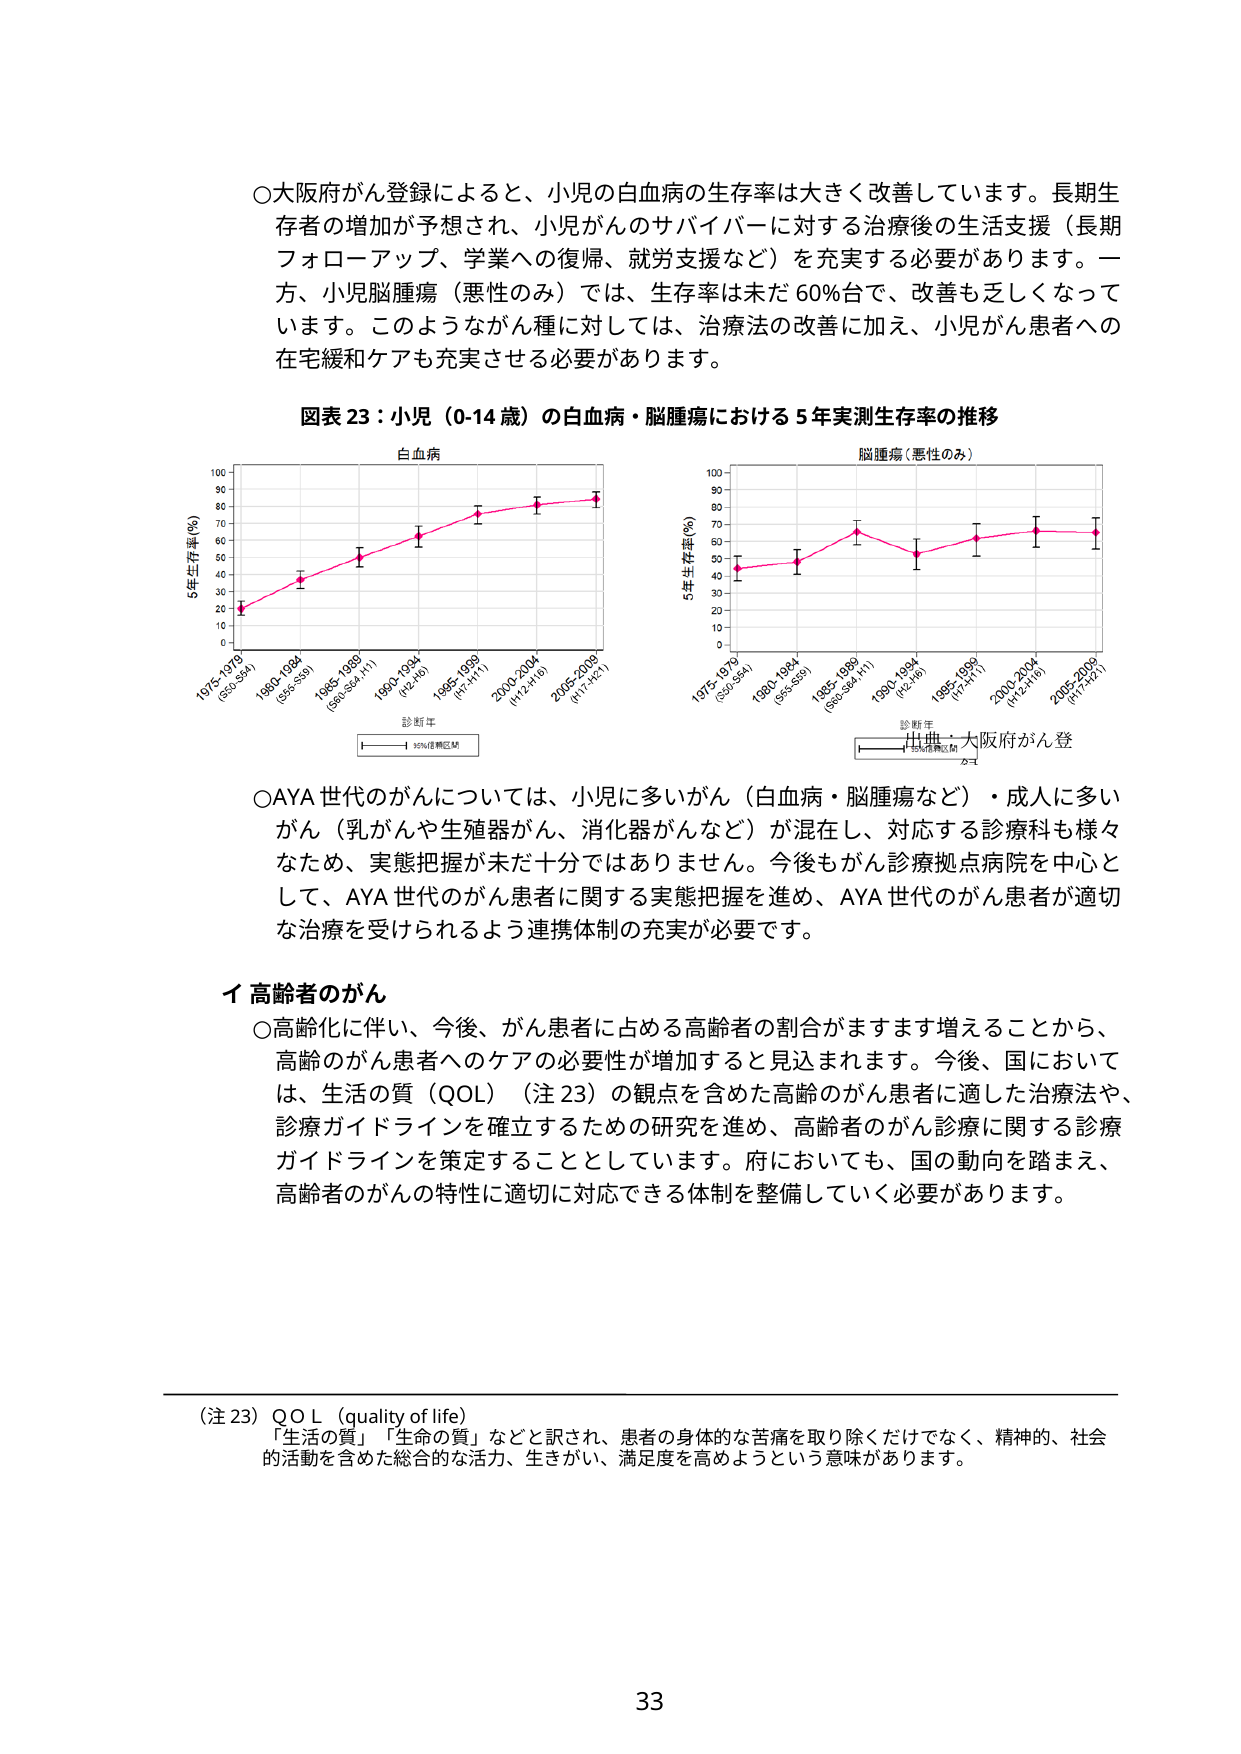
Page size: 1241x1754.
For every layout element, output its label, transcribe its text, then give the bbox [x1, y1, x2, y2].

text イ 高齢者のがん [177, 976, 1122, 1009]
text ○大阪府がん登録によると、小児の白血病の生存率は大きく改善しています。長期生存者の増加が予想され、小児がんのサバイバーに対する治療後の生活支援（長期フォローアップ、学業への復帰、就労支援など）を充実する必要があります。一方、小児脳腫瘍（悪性のみ）では、生存率は未だ60%台で、改善も乏しくなっています。このようながん種に対しては、治療法の改善に加え、小児がん患者への在宅緩和ケアも充実させる必要があります。 [252, 175, 1122, 374]
picture [177, 439, 1122, 767]
text ○AYA世代のがんについては、小児に多いがん（白血病・脳腫瘍など）・成人に多いがん（乳がんや生殖器がん、消化器がんなど）が混在し、対応する診療科も様々なため、実態把握が未だ十分ではありません。今後もがん診療拠点病院を中心として、AYA世代のがん患者に関する実態把握を進め、AYA世代のがん患者が適切な治療を受けられるよう連携体制の充実が必要です。 [252, 778, 1122, 945]
text ○高齢化に伴い、今後、がん患者に占める高齢者の割合がますます増えることから、高齢のがん患者へのケアの必要性が増加すると見込まれます。今後、国においては、生活の質（QOL）（注23）の観点を含めた高齢のがん患者に適した治療法や、診療ガイドラインを確立するための研究を進め、高齢者のがん診療に関する診療ガイドラインを策定することとしています。府においても、国の動向を踏まえ、高齢者のがんの特性に適切に対応できる体制を整備していく必要があります。 [252, 1009, 1122, 1209]
